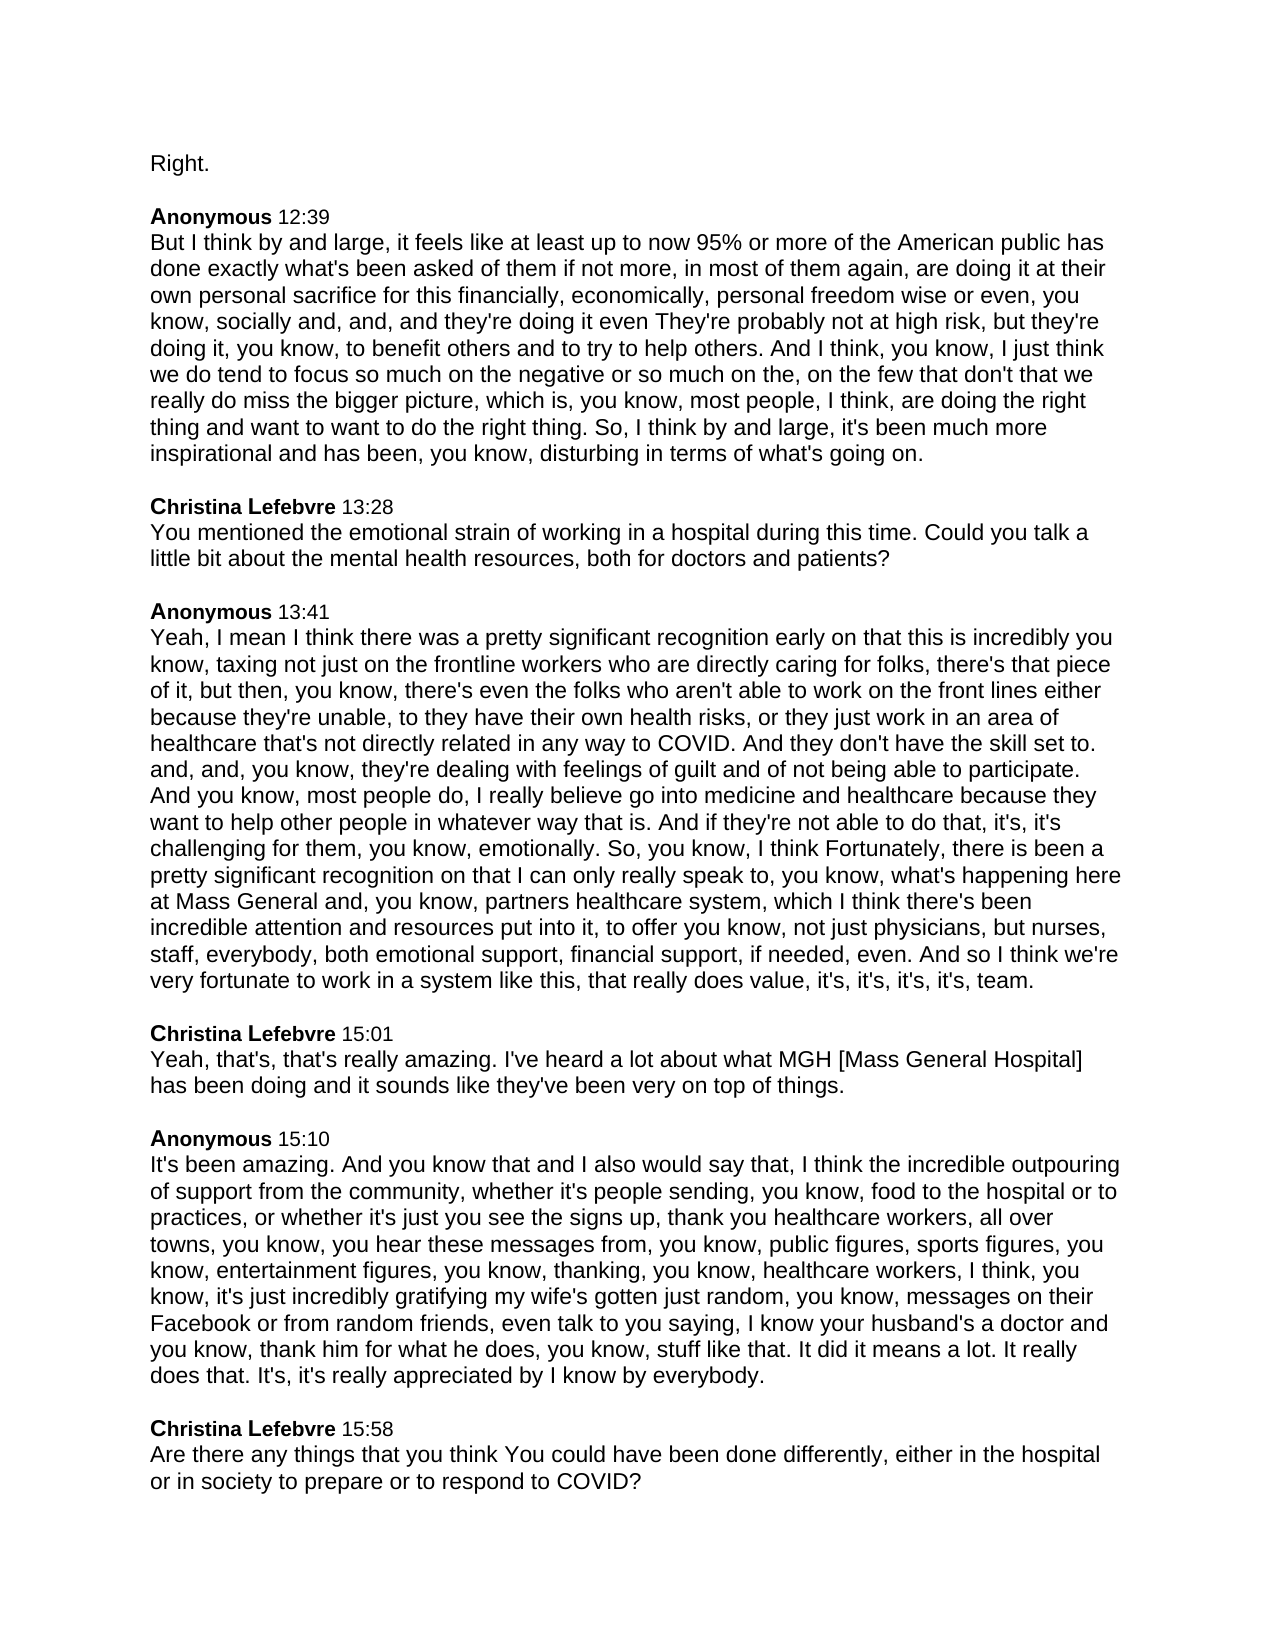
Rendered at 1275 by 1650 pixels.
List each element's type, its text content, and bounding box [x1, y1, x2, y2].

text You mentioned the emotional strain of working in a hospital during this time. Could you talk a little bit about the mental health resources, both for doctors and patients? [150, 519, 1125, 572]
text Anonymous 15:10 [150, 1125, 1125, 1151]
text Christina Lefebvre 15:58 [262, 1415, 1125, 1441]
text Right. [150, 150, 1125, 176]
text Anonymous 13:41 [150, 598, 1125, 624]
text Anonymous 12:39 [150, 203, 1125, 229]
text But I think by and large, it feels like at least up to now 95% or more of the American public has done exactly what's been asked of them if not more, in most of them again, are doing it at their own personal sacrifice for this financially, economically, personal freedom wise or even, you know, socially and, and, and they're doing it even They're probably not at high risk, but they're doing it, you know, to benefit others and to try to help others. And I think, you know, I just think we do tend to focus so much on the negative or so much on the, on the few that don't that we really do miss the bigger picture, which is, you know, most people, I think, are doing the right thing and want to want to do the right thing. So, I think by and large, it's been much more inspirational and has been, you know, disturbing in terms of what's going on. [150, 229, 1125, 466]
text It's been amazing. And you know that and I also would say that, I think the incredible outpouring of support from the community, whether it's people sending, you know, food to the hospital or to practices, or whether it's just you see the signs up, thank you healthcare workers, all over towns, you know, you hear these messages from, you know, public figures, sports figures, you know, entertainment figures, you know, thanking, you know, healthcare workers, I think, you know, it's just incredibly gratifying my wife's gotten just random, you know, messages on their Facebook or from random friends, even talk to you saying, I know your husband's a doctor and you know, thank him for what he does, you know, stuff like that. It did it means a lot. It really does that. It's, it's really appreciated by I know by everybody. [150, 1151, 1125, 1389]
text Are there any things that you think You could have been done differently, either in the hospital or in society to prepare or to respond to COVID? [150, 1441, 1125, 1494]
text Yeah, that's, that's really amazing. I've heard a lot about what MGH [Mass General Hospital] has been doing and it sounds like they've been very on top of things. [150, 1046, 1125, 1099]
text Yeah, I mean I think there was a pretty significant recognition early on that this is incredibly you know, taxing not just on the frontline workers who are directly caring for folks, there's that piece of it, but then, you know, there's even the folks who aren't able to work on the front lines either because they're unable, to they have their own health risks, or they just work in an area of healthcare that's not directly related in any way to COVID. And they don't have the skill set to. and, and, you know, they're dealing with feelings of guilt and of not being able to participate. And you know, most people do, I really believe go into medicine and healthcare because they want to help other people in whatever way that is. And if they're not able to do that, it's, it's challenging for them, you know, emotionally. So, you know, I think Fortunately, there is been a pretty significant recognition on that I can only really speak to, you know, what's happening here at Mass General and, you know, partners healthcare system, which I think there's been incredible attention and resources put into it, to offer you know, not just physicians, but nurses, staff, everybody, both emotional support, financial support, if needed, even. And so I think we're very fortunate to work in a system like this, that really does value, it's, it's, it's, it's, team. [150, 624, 1125, 993]
text Christina Lefebvre 15:01 [262, 1020, 1125, 1046]
text Christina Lefebvre 13:28 [262, 493, 1125, 519]
